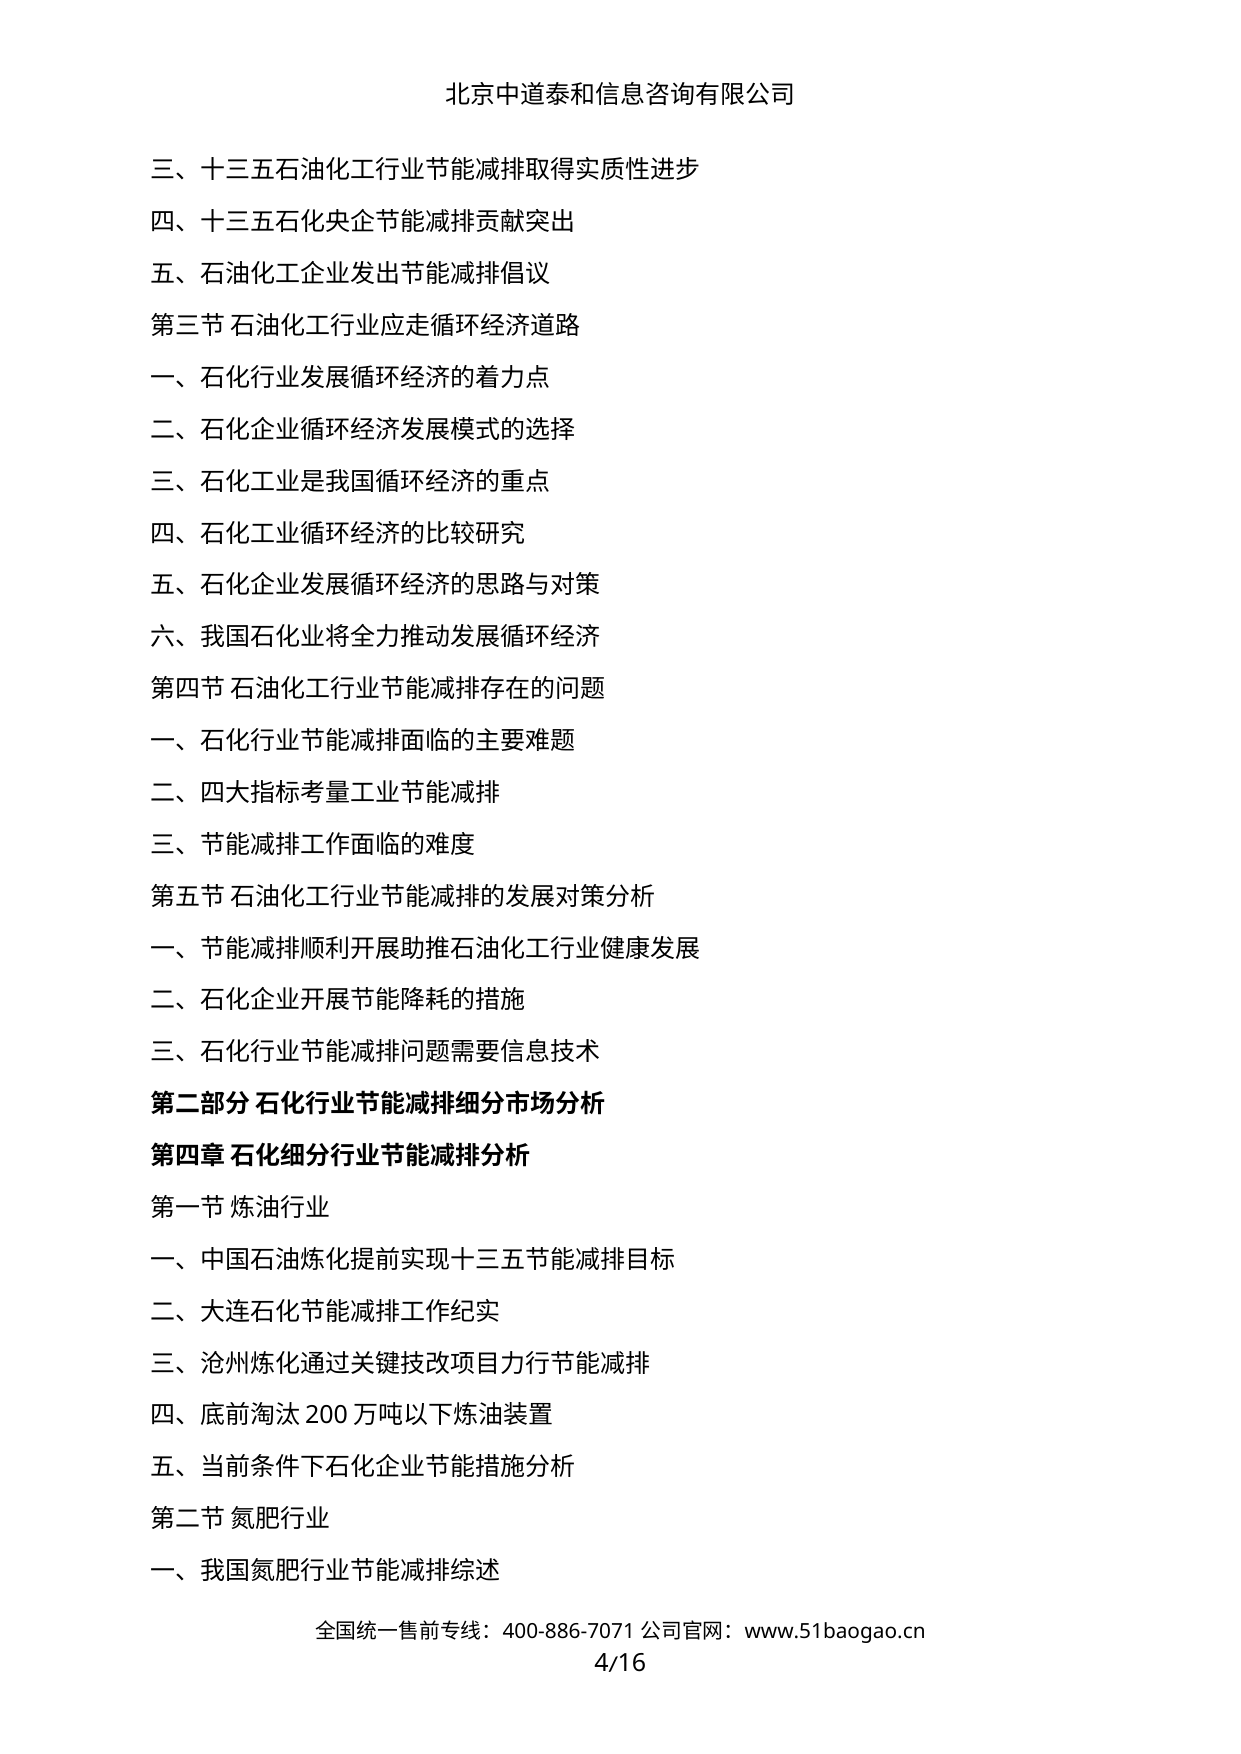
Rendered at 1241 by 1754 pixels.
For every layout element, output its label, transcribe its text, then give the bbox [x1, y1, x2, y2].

text 一、石化行业发展循环经济的着力点 [150, 357, 1090, 394]
text 三、石化行业节能减排问题需要信息技术 [150, 1032, 1090, 1068]
text 四、底前淘汰200万吨以下炼油装置 [150, 1395, 1090, 1431]
text 第二节 氮肥行业 [150, 1499, 1090, 1535]
text 五、石油化工企业发出节能减排倡议 [150, 254, 1090, 290]
text 一、节能减排顺利开展助推石油化工行业健康发展 [150, 928, 1090, 964]
text 三、石化工业是我国循环经济的重点 [150, 461, 1090, 497]
text 第三节 石油化工行业应走循环经济道路 [150, 306, 1090, 342]
text 第一节 炼油行业 [150, 1187, 1090, 1224]
text 五、石化企业发展循环经济的思路与对策 [150, 565, 1090, 601]
text 六、我国石化业将全力推动发展循环经济 [150, 617, 1090, 653]
text 一、中国石油炼化提前实现十三五节能减排目标 [150, 1239, 1090, 1276]
text 一、石化行业节能减排面临的主要难题 [150, 721, 1090, 757]
text 三、沧州炼化通过关键技改项目力行节能减排 [150, 1343, 1090, 1379]
text 二、四大指标考量工业节能减排 [150, 772, 1090, 809]
text 五、当前条件下石化企业节能措施分析 [150, 1447, 1090, 1483]
text 第四节 石油化工行业节能减排存在的问题 [150, 669, 1090, 705]
text 一、我国氮肥行业节能减排综述 [150, 1551, 1090, 1587]
text 第五节 石油化工行业节能减排的发展对策分析 [150, 876, 1090, 912]
text 二、石化企业循环经济发展模式的选择 [150, 409, 1090, 446]
text 二、大连石化节能减排工作纪实 [150, 1291, 1090, 1327]
text 三、节能减排工作面临的难度 [150, 824, 1090, 861]
text 二、石化企业开展节能降耗的措施 [150, 980, 1090, 1016]
text 四、十三五石化央企节能减排贡献突出 [150, 202, 1090, 238]
text 第二部分 石化行业节能减排细分市场分析 [150, 1084, 1090, 1120]
text 三、十三五石油化工行业节能减排取得实质性进步 [150, 150, 1090, 186]
text 第四章 石化细分行业节能减排分析 [150, 1136, 1090, 1172]
text 四、石化工业循环经济的比较研究 [150, 513, 1090, 549]
